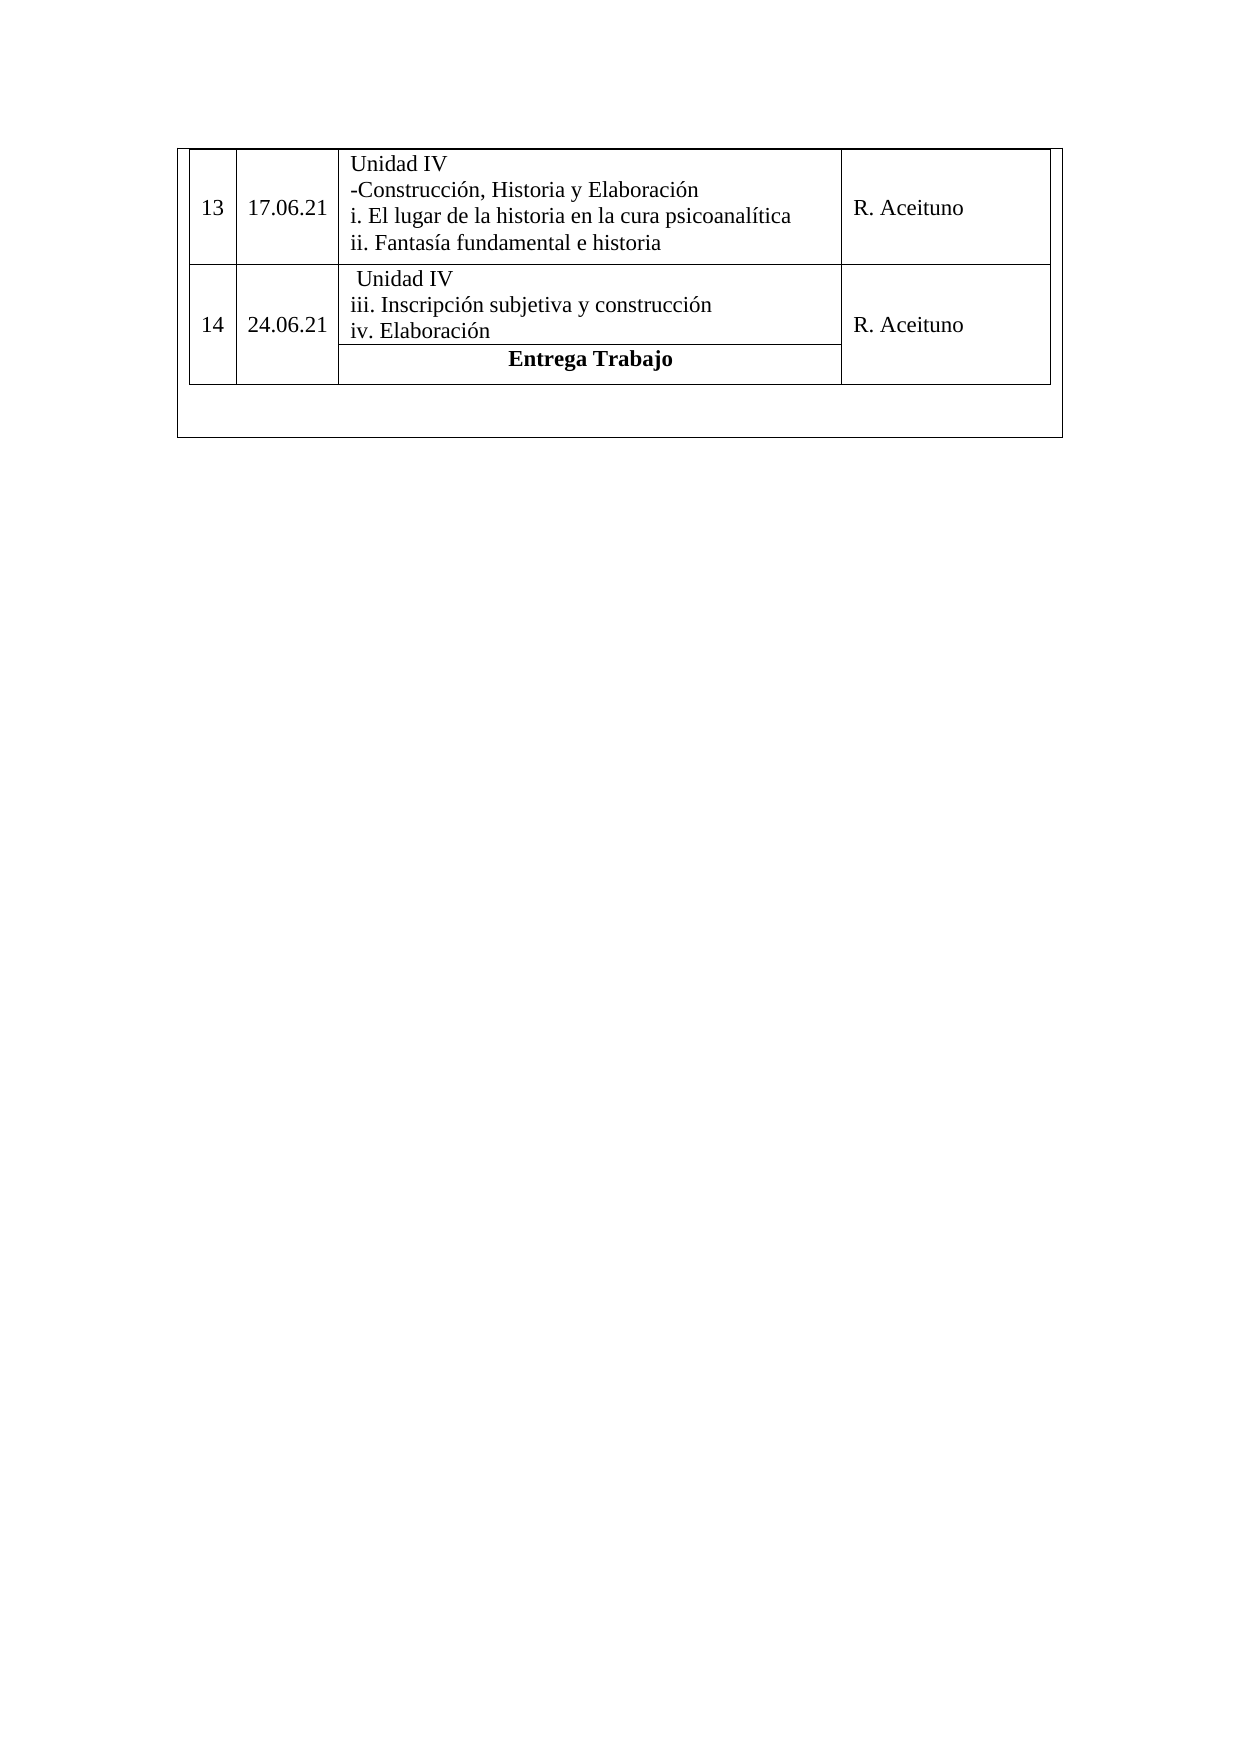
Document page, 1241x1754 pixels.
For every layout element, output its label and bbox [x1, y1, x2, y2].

table_cell [178, 149, 1062, 437]
